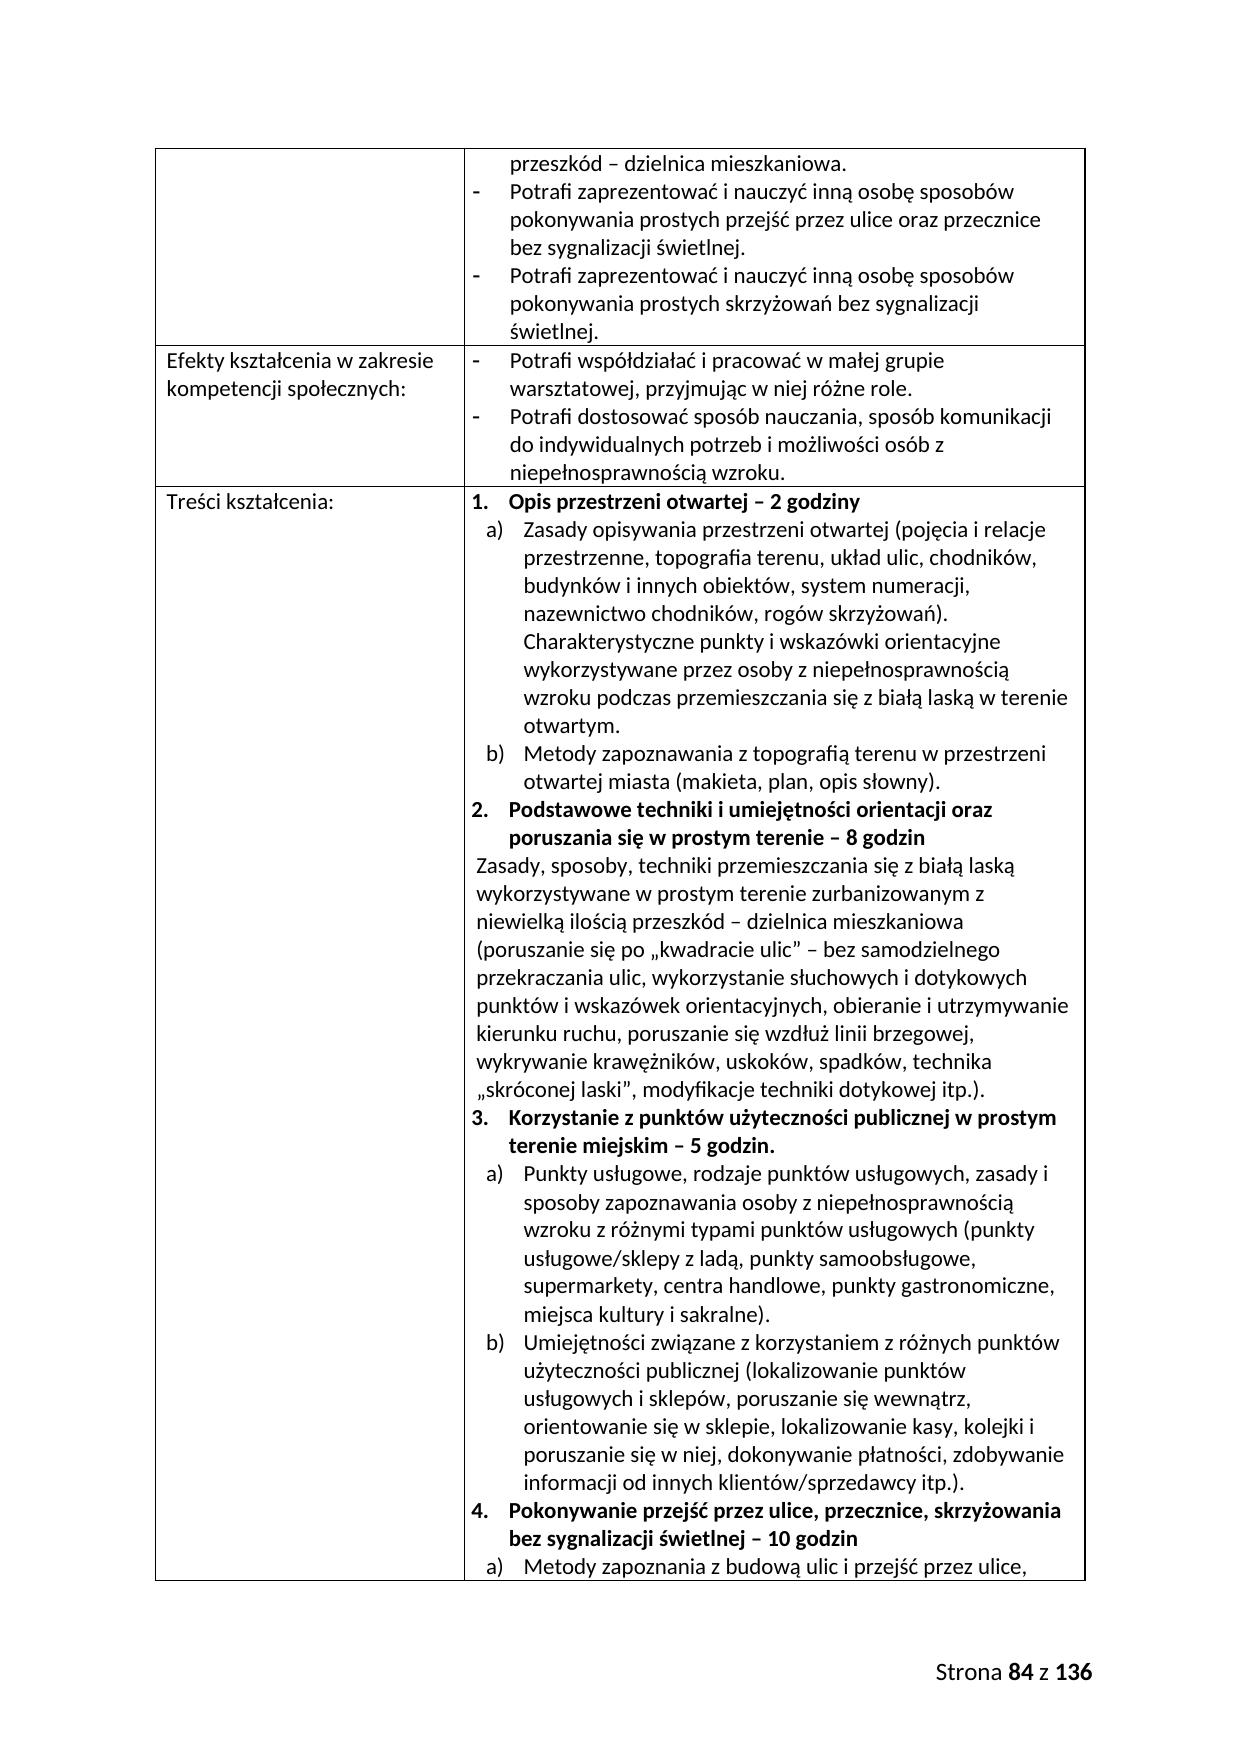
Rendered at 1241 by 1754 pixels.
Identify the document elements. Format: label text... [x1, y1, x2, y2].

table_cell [156, 149, 464, 345]
table_cell Treści kształcenia: [156, 487, 464, 1580]
table_cell Efekty kształcenia w zakresie kompetencji społecznych: [156, 346, 464, 486]
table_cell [465, 487, 1084, 1580]
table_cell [465, 149, 1084, 345]
table_cell Potrafi współdziałać i pracować w małej grupie warsztatowej, przyjmując w niej różne role. Potrafi dostosować sposób nauczania, sposób komunikacji do indywidualnych potrzeb i możliwości osób z niepełnosprawnością wzroku. [465, 346, 1084, 486]
